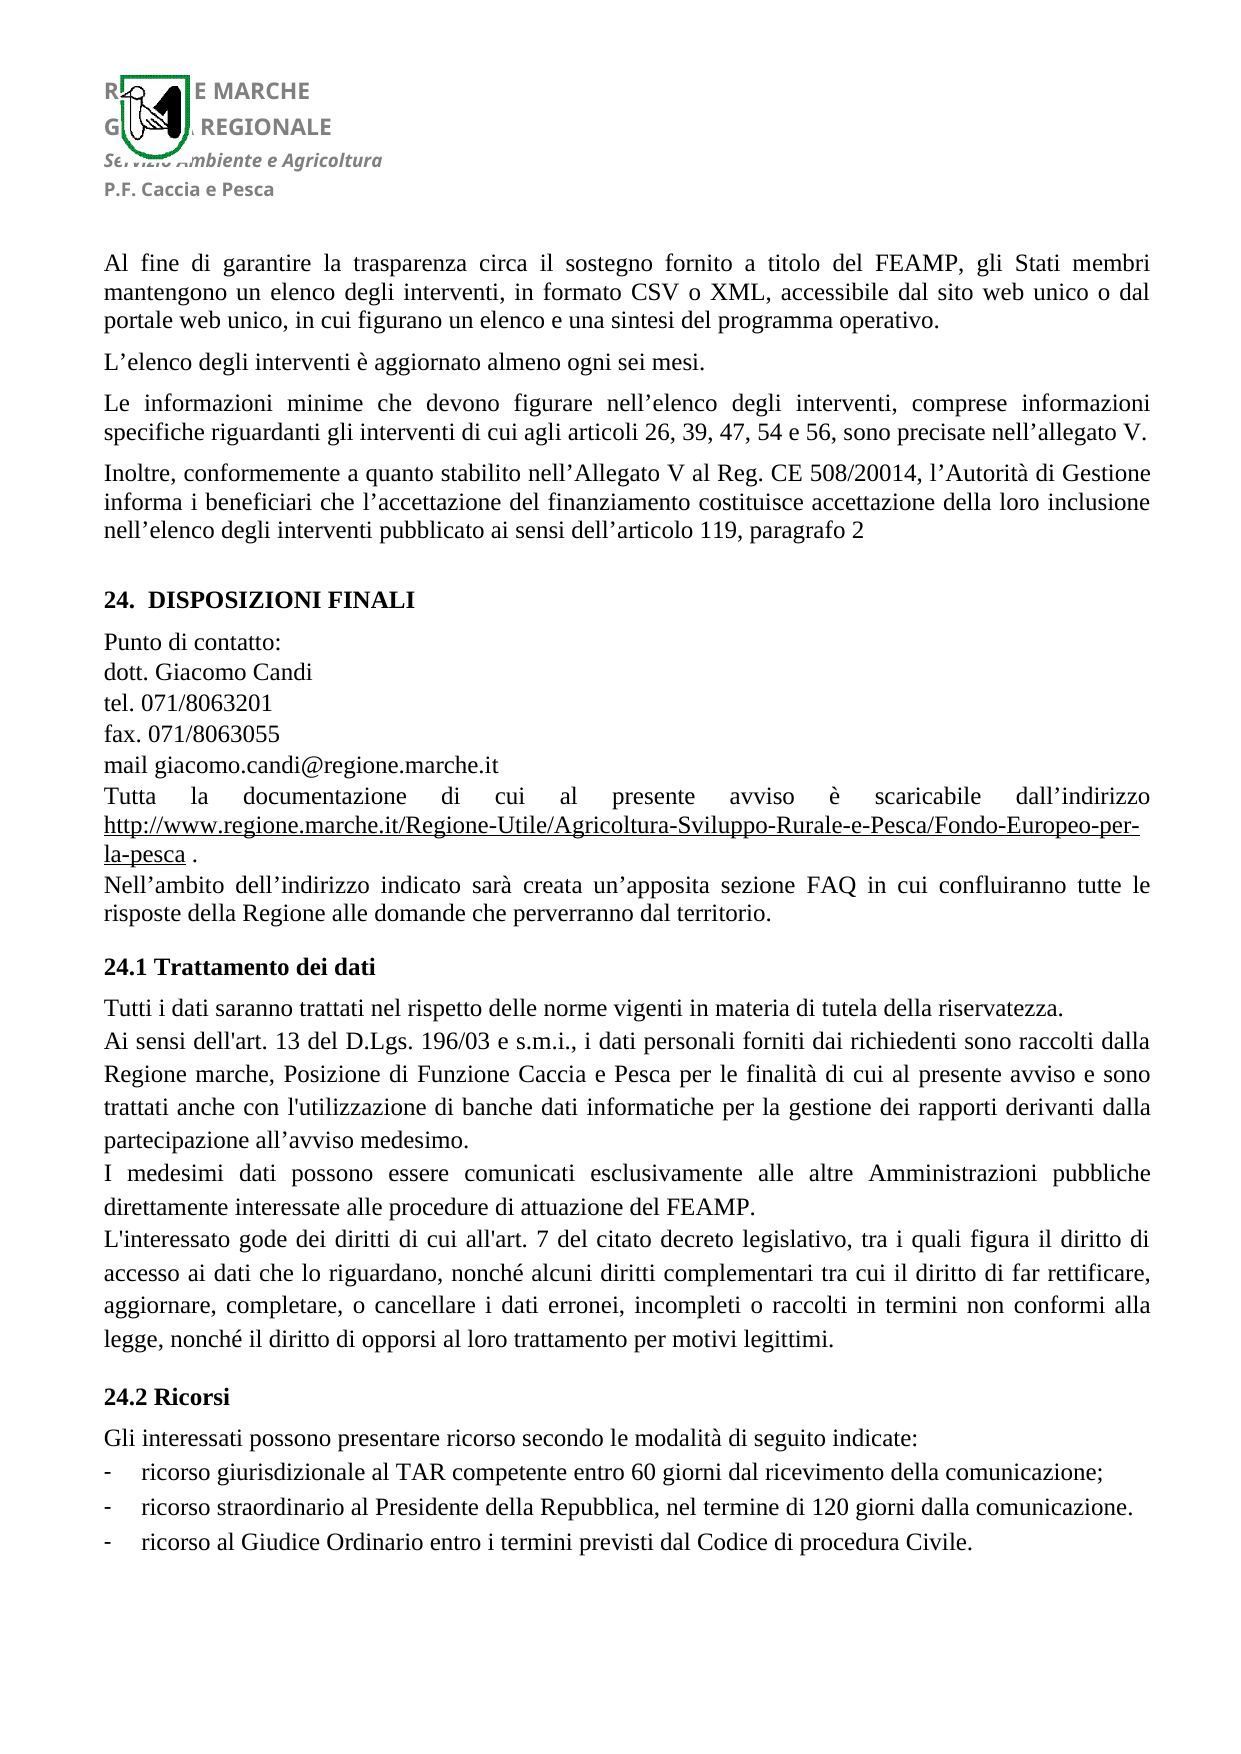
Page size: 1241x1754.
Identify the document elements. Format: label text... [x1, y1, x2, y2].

text Tutti i dati saranno trattati nel rispetto delle norme vigenti in materia di tutela della riservatezza. [103, 993, 1152, 1022]
text Le informazioni minime che devono figurare nell’elenco degli interventi, comprese informazioni specifiche riguardanti gli interventi di cui agli articoli 26, 39, 47, 54 e 56, sono precisate nell’allegato V. [103, 388, 1152, 445]
subtitle 24.2 Ricorsi [103, 1382, 1152, 1410]
text I medesimi dati possono essere comunicati esclusivamente alle altre Amministrazioni pubbliche direttamente interessate alle procedure di attuazione del FEAMP. [103, 1158, 1152, 1220]
list ricorso giurisdizionale al TAR competente entro 60 giorni dal ricevimento della comunicazione; [103, 1456, 1152, 1486]
text Punto di contatto: [103, 627, 1152, 655]
text Inoltre, conformemente a quanto stabilito nell’Allegato V al Reg. CE 508/20014, l’Autorità di Gestione informa i beneficiari che l’accettazione del finanziamento costituisce accettazione della loro inclusione nell’elenco degli interventi pubblicato ai sensi dell’articolo 119, paragrafo 2 [103, 458, 1152, 544]
text L'interessato gode dei diritti di cui all'art. 7 del citato decreto legislativo, tra i quali figura il diritto di accesso ai dati che lo riguardano, nonché alcuni diritti complementari tra cui il diritto di far rettificare, aggiornare, completare, o cancellare i dati erronei, incompleti o raccolti in termini non conformi alla legge, nonché il diritto di opporsi al loro trattamento per motivi legittimi. [103, 1224, 1152, 1352]
subtitle 24.1 Trattamento dei dati [103, 952, 1152, 981]
text Ai sensi dell'art. 13 del D.Lgs. 196/03 e s.m.i., i dati personali forniti dai richiedenti sono raccolti dalla Regione marche, Posizione di Funzione Caccia e Pesca per le finalità di cui al presente avviso e sono trattati anche con l'utilizzazione di banche dati informatiche per la gestione dei rapporti derivanti dalla partecipazione all’avviso medesimo. [103, 1026, 1152, 1154]
text L’elenco degli interventi è aggiornato almeno ogni sei mesi. [103, 347, 1152, 375]
list ricorso straordinario al Presidente della Repubblica, nel termine di 120 giorni dalla comunicazione. [103, 1491, 1152, 1521]
text Gli interessati possono presentare ricorso secondo le modalità di seguito indicate: [103, 1423, 1152, 1452]
text mail giacomo.candi@regione.marche.it [103, 750, 1152, 779]
text tel. 071/8063201 [103, 688, 1152, 717]
text fax. 071/8063055 [103, 719, 1152, 748]
list ricorso al Giudice Ordinario entro i termini previsti dal Codice di procedura Civile. [103, 1526, 1152, 1556]
text Tutta la documentazione di cui al presente avviso è scaricabile dall’indirizzo http://www.regione.marche.it/Regione-Utile/Agricoltura-Sviluppo-Rurale-e-Pesca/Fondo-Europeo-per-la-pesca . [103, 781, 1152, 867]
text dott. Giacomo Candi [103, 657, 1152, 686]
text Nell’ambito dell’indirizzo indicato sarà creata un’apposita sezione FAQ in cui confluiranno tutte le risposte della Regione alle domande che perverranno dal territorio. [103, 870, 1152, 927]
text Al fine di garantire la trasparenza circa il sostegno fornito a titolo del FEAMP, gli Stati membri mantengono un elenco degli interventi, in formato CSV o XML, accessibile dal sito web unico o dal portale web unico, in cui figurano un elenco e una sintesi del programma operativo. [103, 248, 1152, 334]
list DISPOSIZIONI FINALI [103, 585, 1152, 614]
